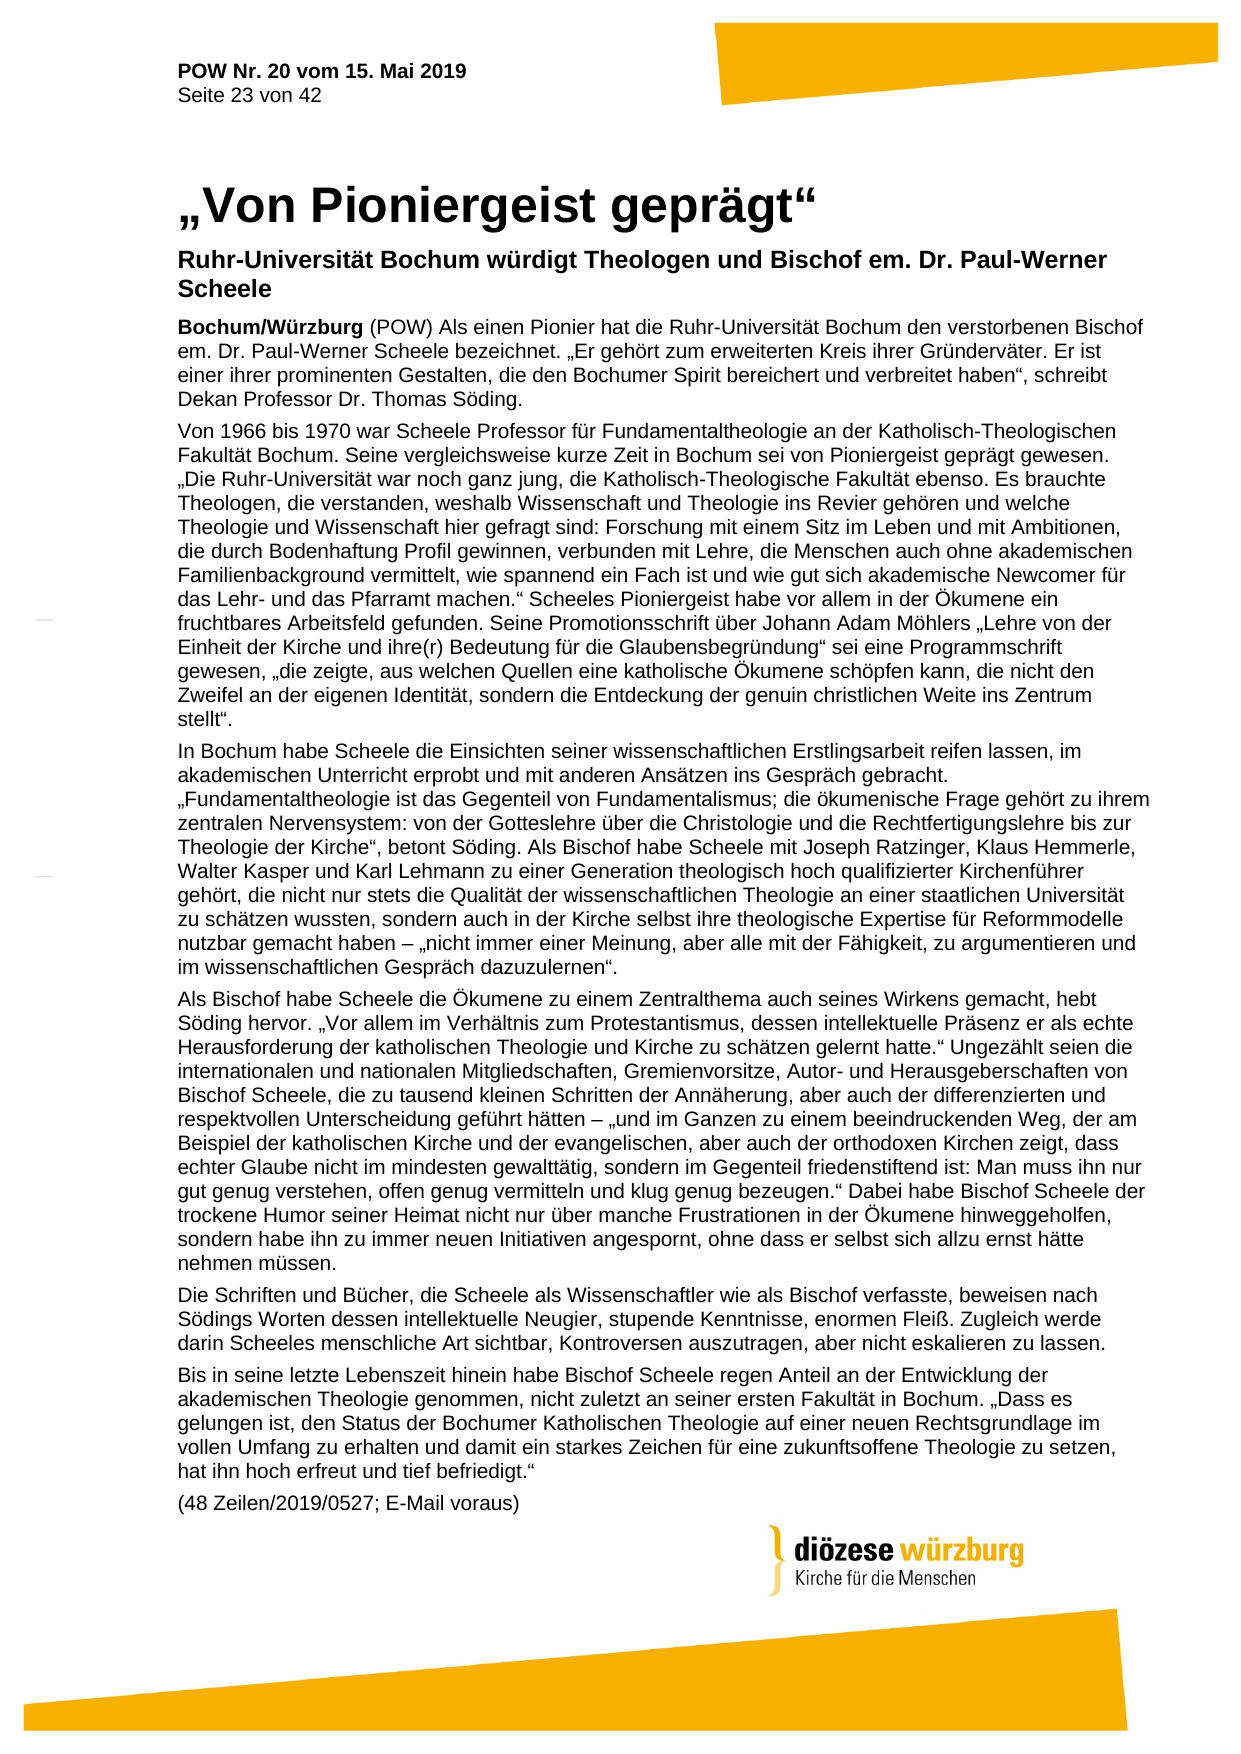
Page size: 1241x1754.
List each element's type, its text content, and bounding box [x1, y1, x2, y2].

text Ruhr-Universität Bochum würdigt Theologen und Bischof em. Dr. Paul-Werner Scheele [177, 245, 1152, 303]
text In Bochum habe Scheele die Einsichten seiner wissenschaftlichen Erstlingsarbeit reifen lassen, im akademischen Unterricht erprobt und mit anderen Ansätzen ins Gespräch gebracht. „Fundamentaltheologie ist das Gegenteil von Fundamentalismus; die ökumenische Frage gehört zu ihrem zentralen Nervensystem: von der Gotteslehre über die Christologie und die Rechtfertigungslehre bis zur Theologie der Kirche“, betont Söding. Als Bischof habe Scheele mit Joseph Ratzinger, Klaus Hemmerle, Walter Kasper und Karl Lehmann zu einer Generation theologisch hoch qualifizierter Kirchenführer gehört, die nicht nur stets die Qualität der wissenschaftlichen Theologie an einer staatlichen Universität zu schätzen wussten, sondern auch in der Kirche selbst ihre theologische Expertise für Reformmodelle nutzbar gemacht haben – „nicht immer einer Meinung, aber alle mit der Fähigkeit, zu argumentieren und im wissenschaftlichen Gespräch dazuzulernen“. [177, 739, 1152, 979]
text Bochum/Würzburg (POW) Als einen Pionier hat die Ruhr-Universität Bochum den verstorbenen Bischof em. Dr. Paul-Werner Scheele bezeichnet. „Er gehört zum erweiterten Kreis ihrer Gründerväter. Er ist einer ihrer prominenten Gestalten, die den Bochumer Spirit bereichert und verbreitet haben“, schreibt Dekan Professor Dr. Thomas Söding. [177, 315, 1152, 411]
text Bis in seine letzte Lebenszeit hinein habe Bischof Scheele regen Anteil an der Entwicklung der akademischen Theologie genommen, nicht zuletzt an seiner ersten Fakultät in Bochum. „Dass es gelungen ist, den Status der Bochumer Katholischen Theologie auf einer neuen Rechtsgrundlage im vollen Umfang zu erhalten und damit ein starkes Zeichen für eine zukunftsoffene Theologie zu setzen, hat ihn hoch erfreut und tief befriedigt.“ [177, 1363, 1152, 1483]
text Die Schriften und Bücher, die Scheele als Wissenschaftler wie als Bischof verfasste, beweisen nach Södings Worten dessen intellektuelle Neugier, stupende Kenntnisse, enormen Fleiß. Zugleich werde darin Scheeles menschliche Art sichtbar, Kontroversen auszutragen, aber nicht eskalieren zu lassen. [177, 1283, 1152, 1355]
picture [0, 0, 1241, 1754]
text Als Bischof habe Scheele die Ökumene zu einem Zentralthema auch seines Wirkens gemacht, hebt Söding hervor. „Vor allem im Verhältnis zum Protestantismus, dessen intellektuelle Präsenz er als echte Herausforderung der katholischen Theologie und Kirche zu schätzen gelernt hatte.“ Ungezählt seien die internationalen und nationalen Mitgliedschaften, Gremienvorsitze, Autor- und Herausgeberschaften von Bischof Scheele, die zu tausend kleinen Schritten der Annäherung, aber auch der differenzierten und respektvollen Unterscheidung geführt hätten – „und im Ganzen zu einem beeindruckenden Weg, der am Beispiel der katholischen Kirche und der evangelischen, aber auch der orthodoxen Kirchen zeigt, dass echter Glaube nicht im mindesten gewalttätig, sondern im Gegenteil friedenstiftend ist: Man muss ihn nur gut genug verstehen, offen genug vermitteln und klug genug bezeugen.“ Dabei habe Bischof Scheele der trockene Humor seiner Heimat nicht nur über manche Frustrationen in der Ökumene hinweggeholfen, sondern habe ihn zu immer neuen Initiativen angespornt, ohne dass er selbst sich allzu ernst hätte nehmen müssen. [177, 987, 1152, 1274]
text (48 Zeilen/2019/0527; E-Mail voraus) [177, 1491, 1152, 1515]
subtitle „Von Pioniergeist geprägt“ [177, 175, 1152, 233]
text Von 1966 bis 1970 war Scheele Professor für Fundamentaltheologie an der Katholisch-Theologischen Fakultät Bochum. Seine vergleichsweise kurze Zeit in Bochum sei von Pioniergeist geprägt gewesen. „Die Ruhr-Universität war noch ganz jung, die Katholisch-Theologische Fakultät ebenso. Es brauchte Theologen, die verstanden, weshalb Wissenschaft und Theologie ins Revier gehören und welche Theologie und Wissenschaft hier gefragt sind: Forschung mit einem Sitz im Leben und mit Ambitionen, die durch Bodenhaftung Profil gewinnen, verbunden mit Lehre, die Menschen auch ohne akademischen Familienbackground vermittelt, wie spannend ein Fach ist und wie gut sich akademische Newcomer für das Lehr- und das Pfarramt machen.“ Scheeles Pioniergeist habe vor allem in der Ökumene ein fruchtbares Arbeitsfeld gefunden. Seine Promotionsschrift über Johann Adam Möhlers „Lehre von der Einheit der Kirche und ihre(r) Bedeutung für die Glaubensbegründung“ sei eine Programmschrift gewesen, „die zeigte, aus welchen Quellen eine katholische Ökumene schöpfen kann, die nicht den Zweifel an der eigenen Identität, sondern die Entdeckung der genuin christlichen Weite ins Zentrum stellt“. [177, 419, 1152, 731]
